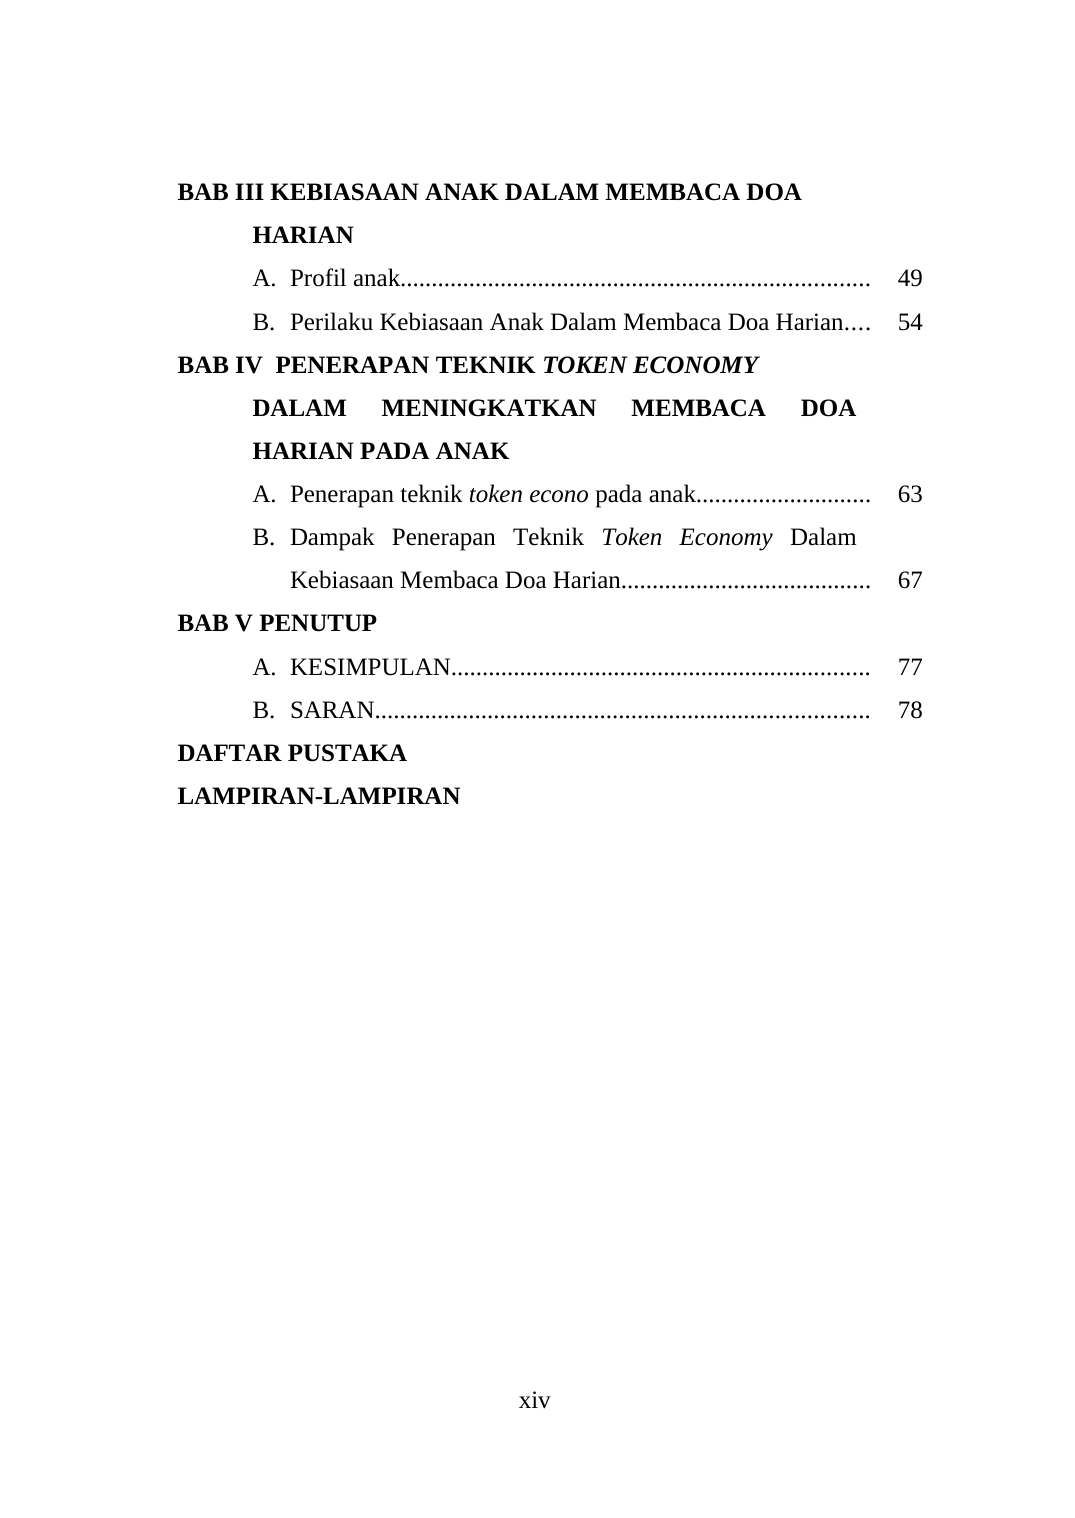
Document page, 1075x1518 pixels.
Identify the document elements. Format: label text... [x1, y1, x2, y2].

text BAB IV PENERAPAN TEKNIK TOKEN ECONOMY [177, 350, 856, 378]
text LAMPIRAN-LAMPIRAN [177, 781, 856, 810]
text HARIAN [252, 220, 856, 249]
text DALAM MENINGKATKAN MEMBACA DOA HARIAN PADA ANAK [252, 393, 856, 465]
list Penerapan teknik token econo pada anak 63 [252, 479, 856, 508]
text DAFTAR PUSTAKA [177, 738, 856, 767]
list SARAN 78 [252, 695, 856, 723]
list KESIMPULAN 77 [252, 652, 856, 680]
list Perilaku Kebiasaan Anak Dalam Membaca Doa Harian 54 [252, 307, 856, 335]
text BAB V PENUTUP [177, 608, 856, 637]
list Dampak Penerapan Teknik Token Economy Dalam Kebiasaan Membaca Doa Harian 67 [252, 522, 856, 594]
text BAB III KEBIASAAN ANAK DALAM MEMBACA DOA [177, 177, 856, 206]
list Profil anak 49 [252, 263, 856, 292]
